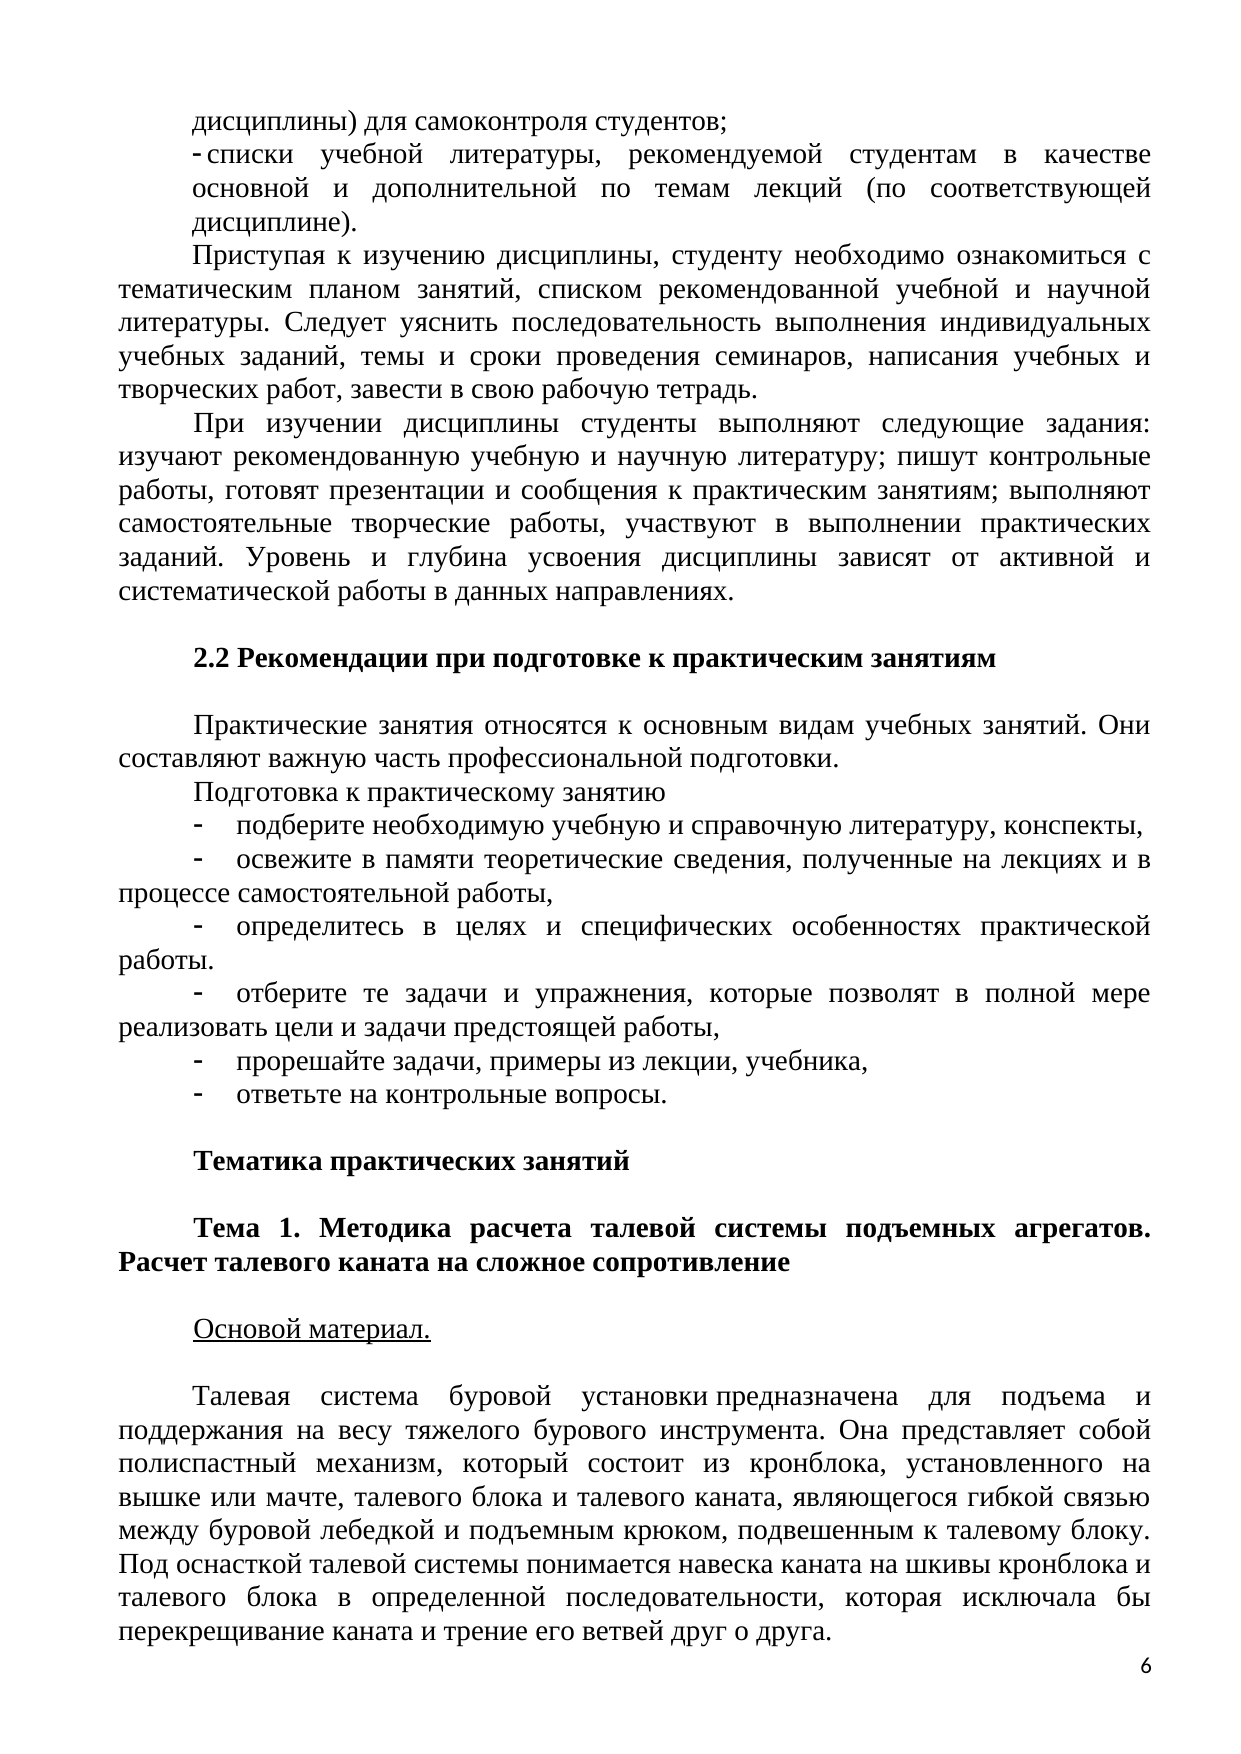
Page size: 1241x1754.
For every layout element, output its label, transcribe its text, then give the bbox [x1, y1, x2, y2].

list подберите необходимую учебную и справочную литературу, конспекты, [118, 807, 1152, 841]
list ответьте на контрольные вопросы. [118, 1076, 1152, 1110]
list Приступая к изучению дисциплины, студенту необходимо ознакомиться с тематическим планом занятий, списком рекомендованной учебной и научной литературы. Следует уяснить последовательность выполнения индивидуальных учебных заданий, темы и сроки проведения семинаров, написания учебных и творческих работ, завести в свою рабочую тетрадь. [118, 237, 1152, 405]
list отберите те задачи и упражнения, которые позволят в полной мере реализовать цели и задачи предстоящей работы, [118, 976, 1152, 1043]
text Практические занятия относятся к основным видам учебных занятий. Они составляют важную часть профессиональной подготовки. [118, 707, 1152, 774]
list списки учебной литературы, рекомендуемой студентам в качестве основной и дополнительной по темам лекций (по соответствующей дисциплине). [192, 137, 1152, 237]
text При изучении дисциплины студенты выполняют следующие задания: изучают рекомендованную учебную и научную литературу; пишут контрольные работы, готовят презентации и сообщения к практическим занятиям; выполняют самостоятельные творческие работы, участвуют в выполнении практических заданий. Уровень и глубина усвоения дисциплины зависят от активной и систематической работы в данных направлениях. [118, 405, 1152, 606]
list освежите в памяти теоретические сведения, полученные на лекциях и в процессе самостоятельной работы, [118, 841, 1152, 908]
list определитесь в целях и специфических особенностях практической работы. [118, 908, 1152, 976]
text Основой материал. [118, 1311, 1152, 1345]
text Подготовка к практическому занятию [118, 774, 1152, 807]
list Тема 1. Методика расчета талевой системы подъемных агрегатов. Расчет талевого каната на сложное сопротивление [118, 1211, 1152, 1278]
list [192, 103, 1152, 137]
list прорешайте задачи, примеры из лекции, учебника, [118, 1043, 1152, 1076]
text 2.2 Рекомендации при подготовке к практическим занятиям [118, 640, 1152, 673]
text Талевая система буровой установки предназначена для подъема и поддержания на весу тяжелого бурового инструмента. Она представляет собой полиспастный механизм, который состоит из кронблока, установленного на вышке или мачте, талевого блока и талевого каната, являющегося гибкой связью между буровой лебедкой и подъемным крюком, подвешенным к талевому блоку. Под оснасткой талевой системы понимается навеска каната на шкивы кронблока и талевого блока в определенной последовательности, которая исключала бы перекрещивание каната и трение его ветвей друг о друга. [118, 1378, 1152, 1647]
list Тематика практических занятий [118, 1143, 1152, 1177]
